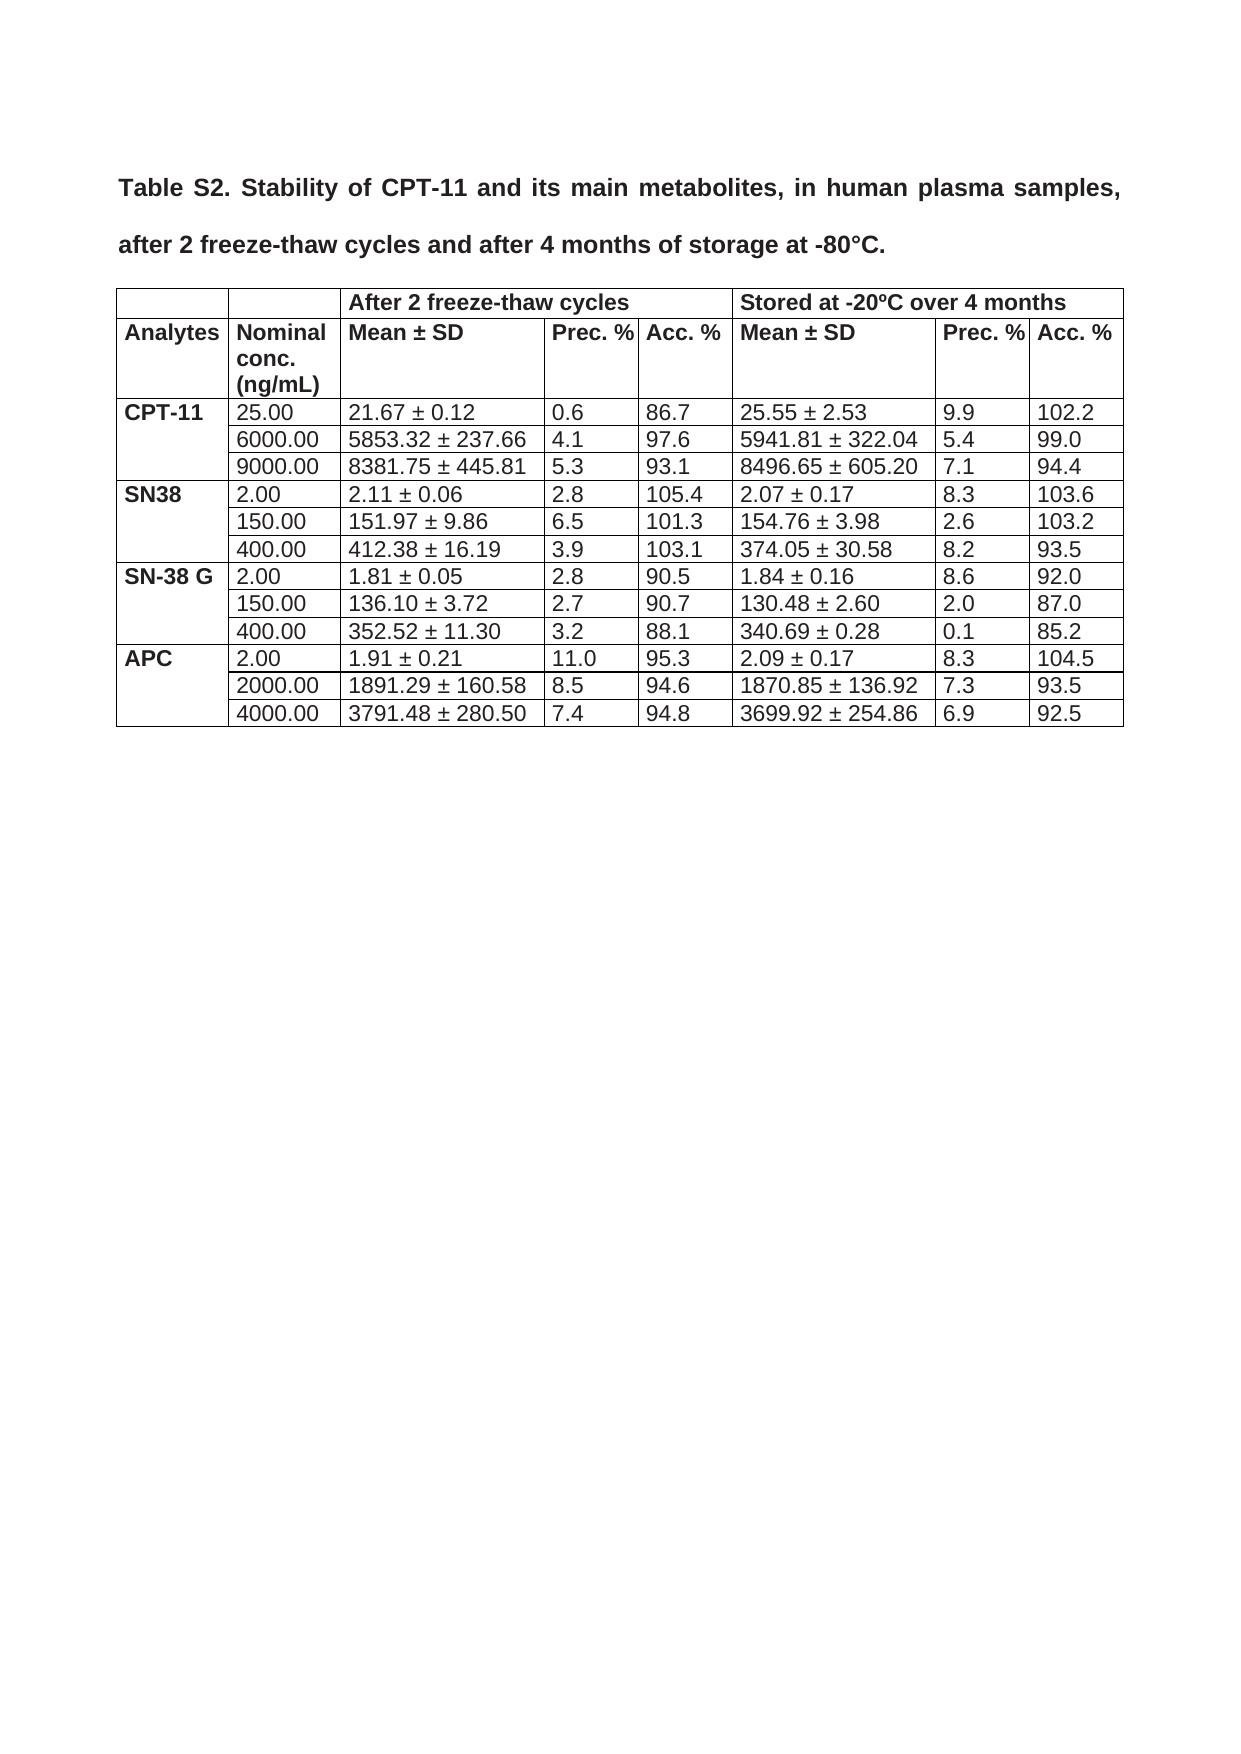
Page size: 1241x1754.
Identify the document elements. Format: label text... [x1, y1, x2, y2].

table_cell 2.00 [229, 645, 340, 671]
table_cell 3791.48 ± 280.50 [341, 700, 544, 726]
table_cell 95.3 [639, 645, 732, 671]
table_cell 6.5 [545, 508, 638, 534]
table_cell 85.2 [1030, 618, 1123, 644]
table_cell 2.00 [229, 481, 340, 507]
table_cell 4000.00 [229, 700, 340, 726]
table_cell 101.3 [639, 508, 732, 534]
table_cell 2.8 [545, 481, 638, 507]
table_header Stored at -20ºC over 4 months [733, 289, 1123, 317]
table_cell 2.6 [936, 508, 1029, 534]
table_cell 1.91 ± 0.21 [341, 645, 544, 671]
table_cell 94.6 [639, 673, 732, 699]
table_cell 90.5 [639, 563, 732, 589]
table_cell 2.0 [936, 590, 1029, 617]
text Table S2. Stability of CPT-11 and its main metabolites, in human plasma samples, after 2 freeze-thaw cycles and after 4 months of storage at . [118, 173, 1122, 259]
table_cell 8.3 [936, 645, 1029, 671]
table_cell 9000.00 [229, 453, 340, 480]
table_cell 352.52 ± 11.30 [341, 618, 544, 644]
table_cell 6.9 [936, 700, 1029, 726]
table_cell 7.1 [936, 453, 1029, 480]
table_cell 93.5 [1030, 673, 1123, 699]
table_cell 103.6 [1030, 481, 1123, 507]
table_cell 2.00 [229, 563, 340, 589]
table_cell 8.5 [545, 673, 638, 699]
table_cell 1.84 ± 0.16 [733, 563, 935, 589]
table_cell 151.97 ± 9.86 [341, 508, 544, 534]
table_cell Acc. % [1030, 319, 1123, 397]
table_header [117, 289, 228, 317]
table_cell 88.1 [639, 618, 732, 644]
table_cell 93.5 [1030, 536, 1123, 562]
table_cell 105.4 [639, 481, 732, 507]
table_cell SN- [117, 563, 228, 644]
table_cell 3699.92 ± 254.86 [733, 700, 935, 726]
table_header After 2 freeze-thaw cycles [341, 289, 732, 317]
table_cell 102.2 [1030, 399, 1123, 425]
table_cell 2000.00 [229, 673, 340, 699]
table_cell 9.9 [936, 399, 1029, 425]
table_cell 412.38 ± 16.19 [341, 536, 544, 562]
table_cell 150.00 [229, 508, 340, 534]
table_cell 2.7 [545, 590, 638, 617]
table_cell 8.3 [936, 481, 1029, 507]
table_cell 104.5 [1030, 645, 1123, 671]
table_cell APC [117, 645, 228, 726]
table_cell CPT-11 [117, 399, 228, 480]
table_cell 3.9 [545, 536, 638, 562]
table_cell 25.00 [229, 399, 340, 425]
table_cell SN38 [117, 481, 228, 562]
table_cell Prec. % [545, 319, 638, 397]
table_cell 8496.65 ± 605.20 [733, 453, 935, 480]
table_cell 130.48 ± 2.60 [733, 590, 935, 617]
table_cell 0.1 [936, 618, 1029, 644]
table_cell 103.2 [1030, 508, 1123, 534]
table_cell 5.3 [545, 453, 638, 480]
table_cell 400.00 [229, 536, 340, 562]
table_cell 25.55 ± 2.53 [733, 399, 935, 425]
table_cell 1870.85 ± 136.92 [733, 673, 935, 699]
table_cell 11.0 [545, 645, 638, 671]
table_cell 1.81 ± 0.05 [341, 563, 544, 589]
table_cell 8.2 [936, 536, 1029, 562]
table_cell 400.00 [229, 618, 340, 644]
table_header [229, 289, 340, 317]
table_cell 86.7 [639, 399, 732, 425]
table_cell 0.6 [545, 399, 638, 425]
table_cell 103.1 [639, 536, 732, 562]
table_cell 154.76 ± 3.98 [733, 508, 935, 534]
table_cell Nominal conc. (ng/mL) [229, 319, 340, 397]
table_cell 2.11 ± 0.06 [341, 481, 544, 507]
table_cell 150.00 [229, 590, 340, 617]
table_cell 97.6 [639, 426, 732, 452]
table_cell 21.67 ± 0.12 [341, 399, 544, 425]
table_cell 1891.29 ± 160.58 [341, 673, 544, 699]
table_cell 5.4 [936, 426, 1029, 452]
table_cell 3.2 [545, 618, 638, 644]
table_cell 5941.81 ± 322.04 [733, 426, 935, 452]
table_cell 94.8 [639, 700, 732, 726]
table_cell 2.09 ± 0.17 [733, 645, 935, 671]
table_cell 4.1 [545, 426, 638, 452]
table_cell Mean ± SD [341, 319, 544, 397]
table_cell 5853.32 ± 237.66 [341, 426, 544, 452]
table_cell Mean ± SD [733, 319, 935, 397]
table_cell Acc. % [639, 319, 732, 397]
table_cell 6000.00 [229, 426, 340, 452]
table_cell 99.0 [1030, 426, 1123, 452]
table_cell 87.0 [1030, 590, 1123, 617]
table_cell 374.05 ± 30.58 [733, 536, 935, 562]
table_cell 92.5 [1030, 700, 1123, 726]
table_cell 7.4 [545, 700, 638, 726]
table_cell 8381.75 ± 445.81 [341, 453, 544, 480]
table_cell 93.1 [639, 453, 732, 480]
table_cell 2.8 [545, 563, 638, 589]
table_cell 94.4 [1030, 453, 1123, 480]
table_cell 90.7 [639, 590, 732, 617]
table_cell Analytes [117, 319, 228, 397]
table_cell 340.69 ± 0.28 [733, 618, 935, 644]
table_cell 8.6 [936, 563, 1029, 589]
table_cell 136.10 ± 3.72 [341, 590, 544, 617]
table_cell 92.0 [1030, 563, 1123, 589]
table_cell 7.3 [936, 673, 1029, 699]
table_cell Prec. % [936, 319, 1029, 397]
table_cell 2.07 ± 0.17 [733, 481, 935, 507]
